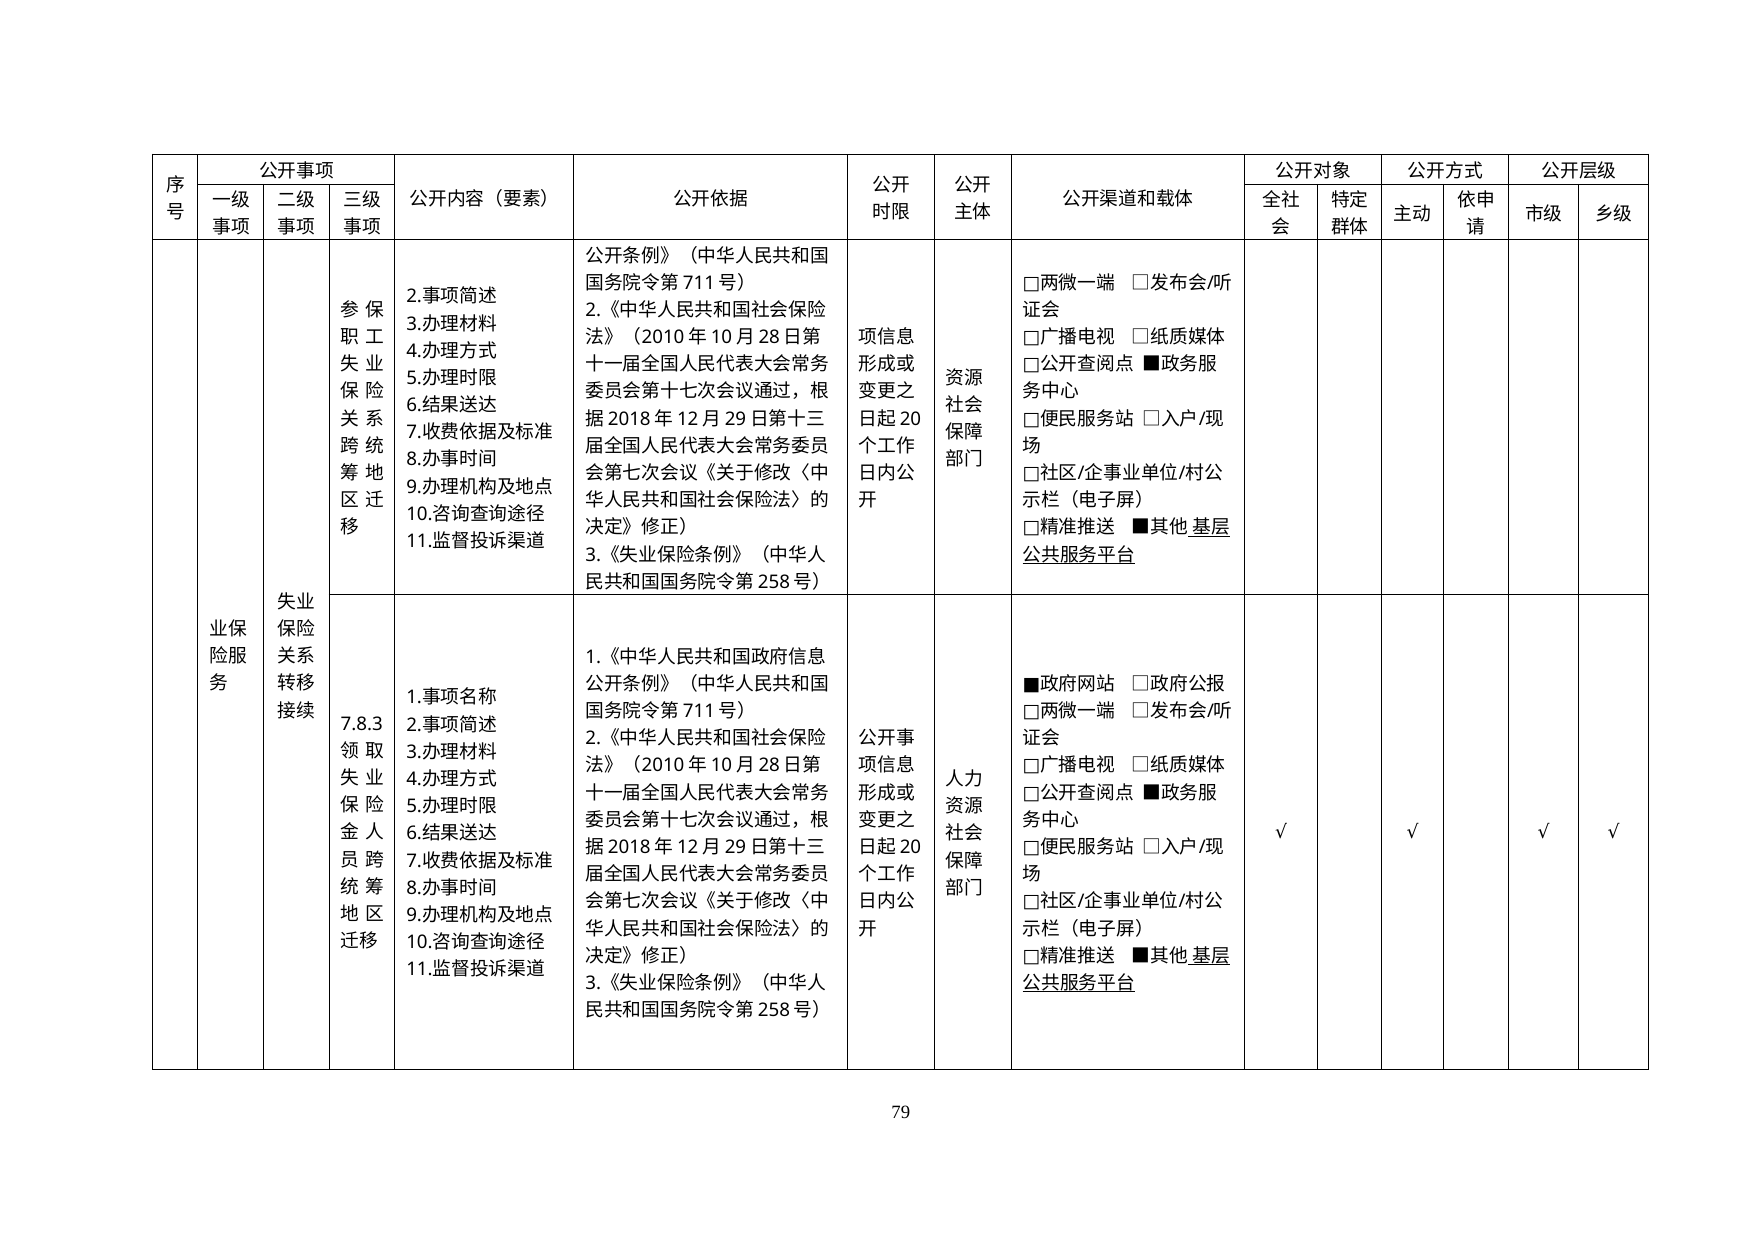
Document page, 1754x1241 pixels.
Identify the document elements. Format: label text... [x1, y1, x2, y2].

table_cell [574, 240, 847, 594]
table_cell 一级事项 [198, 185, 263, 239]
table_header 公开方式 [1382, 155, 1508, 184]
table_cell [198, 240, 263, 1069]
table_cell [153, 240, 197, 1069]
table_header 序号 [153, 155, 197, 239]
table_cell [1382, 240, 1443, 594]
table_header 公开依据 [574, 155, 847, 239]
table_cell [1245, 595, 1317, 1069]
table_cell 市级 [1509, 185, 1578, 239]
table_cell 特定群体 [1318, 185, 1381, 239]
table_cell 全社会 [1245, 185, 1317, 239]
table_header 公开层级 [1509, 155, 1648, 184]
table_header 公开事项 [198, 155, 394, 184]
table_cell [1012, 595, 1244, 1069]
table_header 公开对象 [1245, 155, 1381, 184]
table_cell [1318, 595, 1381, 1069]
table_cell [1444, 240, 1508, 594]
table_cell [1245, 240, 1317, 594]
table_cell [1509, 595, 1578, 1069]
table_header 公开 主体 [935, 155, 1011, 239]
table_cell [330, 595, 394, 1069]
table_cell 乡级 [1579, 185, 1648, 239]
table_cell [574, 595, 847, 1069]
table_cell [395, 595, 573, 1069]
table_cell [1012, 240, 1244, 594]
table_header 公开内容（要素） [395, 155, 573, 239]
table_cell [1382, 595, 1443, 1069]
table_cell 三级事项 [330, 185, 394, 239]
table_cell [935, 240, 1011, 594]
table_header 公开 时限 [848, 155, 934, 239]
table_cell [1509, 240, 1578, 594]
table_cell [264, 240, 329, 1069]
table_cell 依申请 [1444, 185, 1508, 239]
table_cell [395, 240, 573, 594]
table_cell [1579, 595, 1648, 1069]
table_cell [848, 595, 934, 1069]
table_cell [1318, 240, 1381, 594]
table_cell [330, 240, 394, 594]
table_cell 主动 [1382, 185, 1443, 239]
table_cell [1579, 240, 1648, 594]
table_header 公开渠道和载体 [1012, 155, 1244, 239]
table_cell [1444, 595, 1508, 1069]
table_cell 二级事项 [264, 185, 329, 239]
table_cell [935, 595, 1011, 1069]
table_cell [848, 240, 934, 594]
